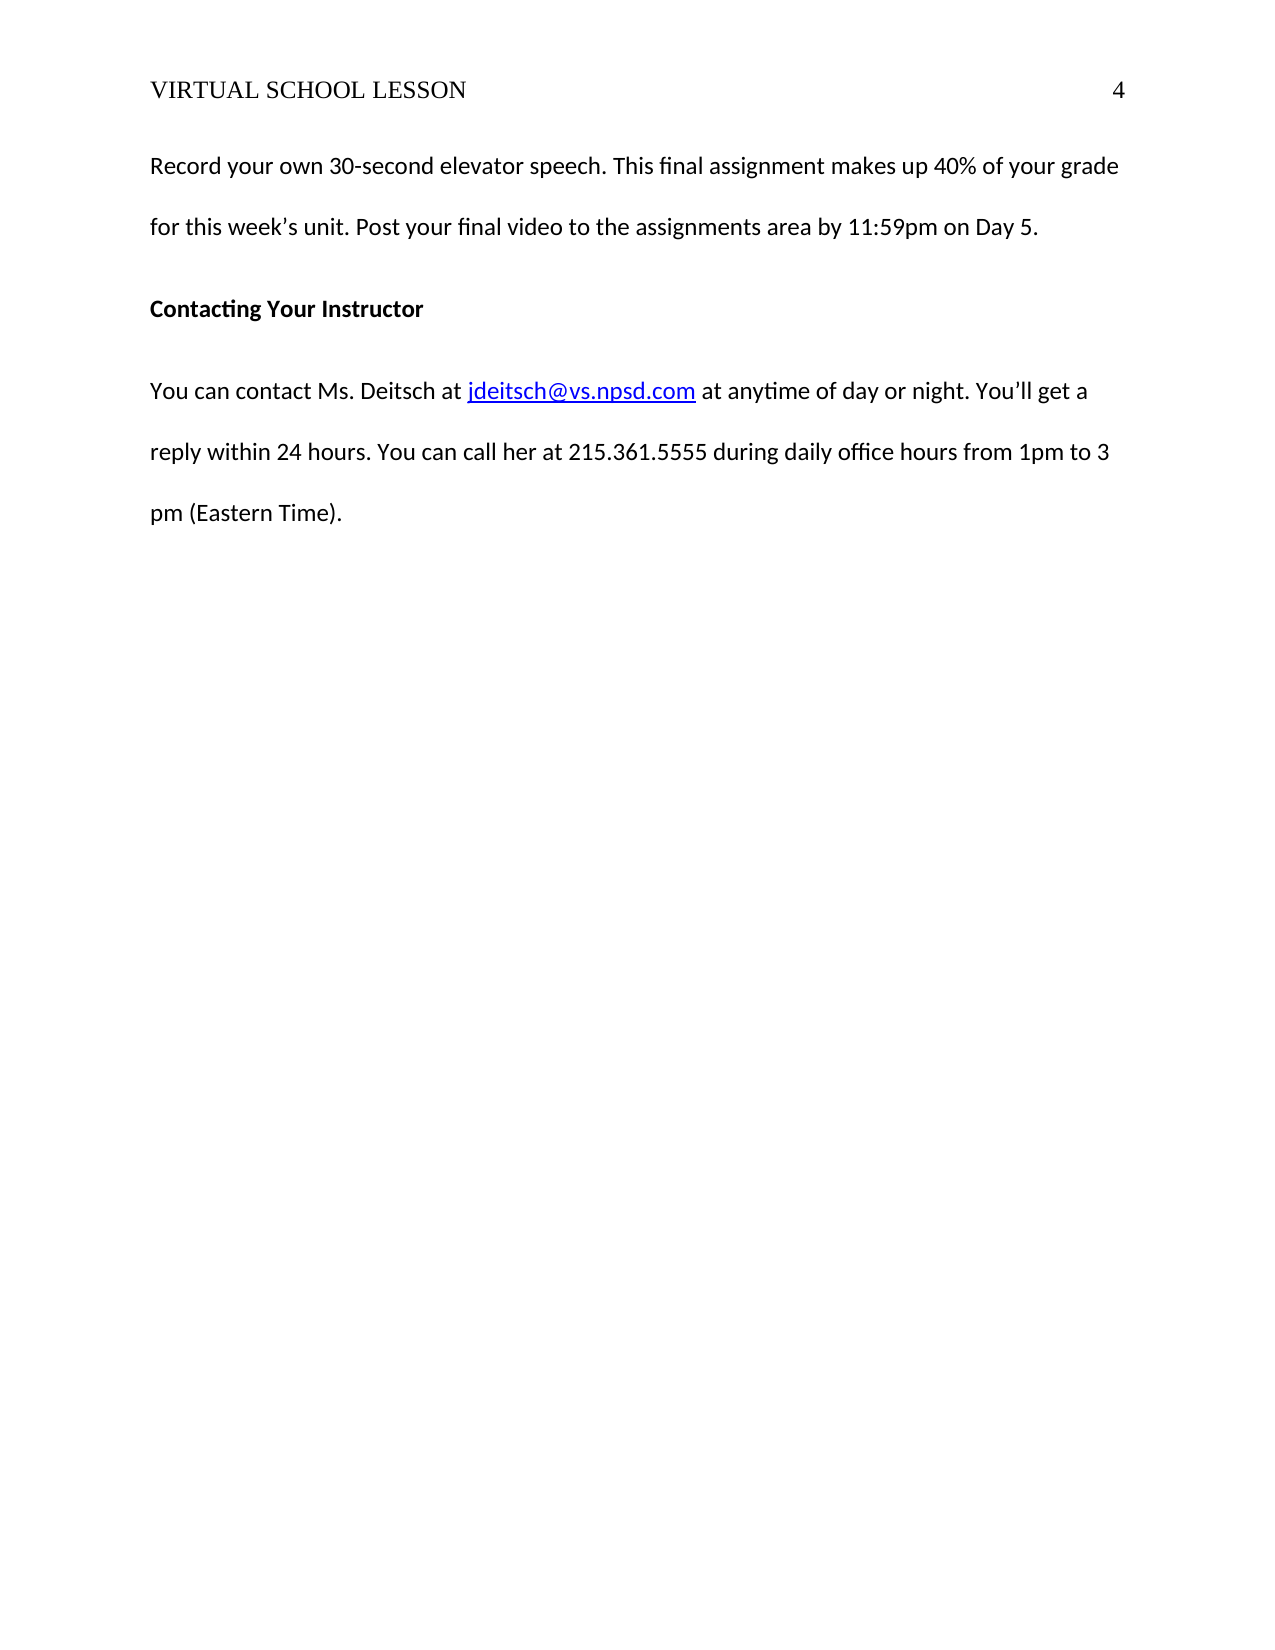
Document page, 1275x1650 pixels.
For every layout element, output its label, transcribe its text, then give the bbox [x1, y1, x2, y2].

text Contacting Your Instructor [150, 293, 1125, 323]
text Record your own 30-second elevator speech. This final assignment makes up 40% of your grade for this week’s unit. Post your final video to the assignments area by 11:59pm on Day 5. [150, 150, 1125, 242]
text You can contact Ms. Deitsch at jdeitsch@vs.npsd.com at anytime of day or night. You’ll get a reply within 24 hours. You can call her at 215.361.5555 during daily office hours from 1pm to 3 pm (Eastern Time). [150, 375, 1125, 527]
